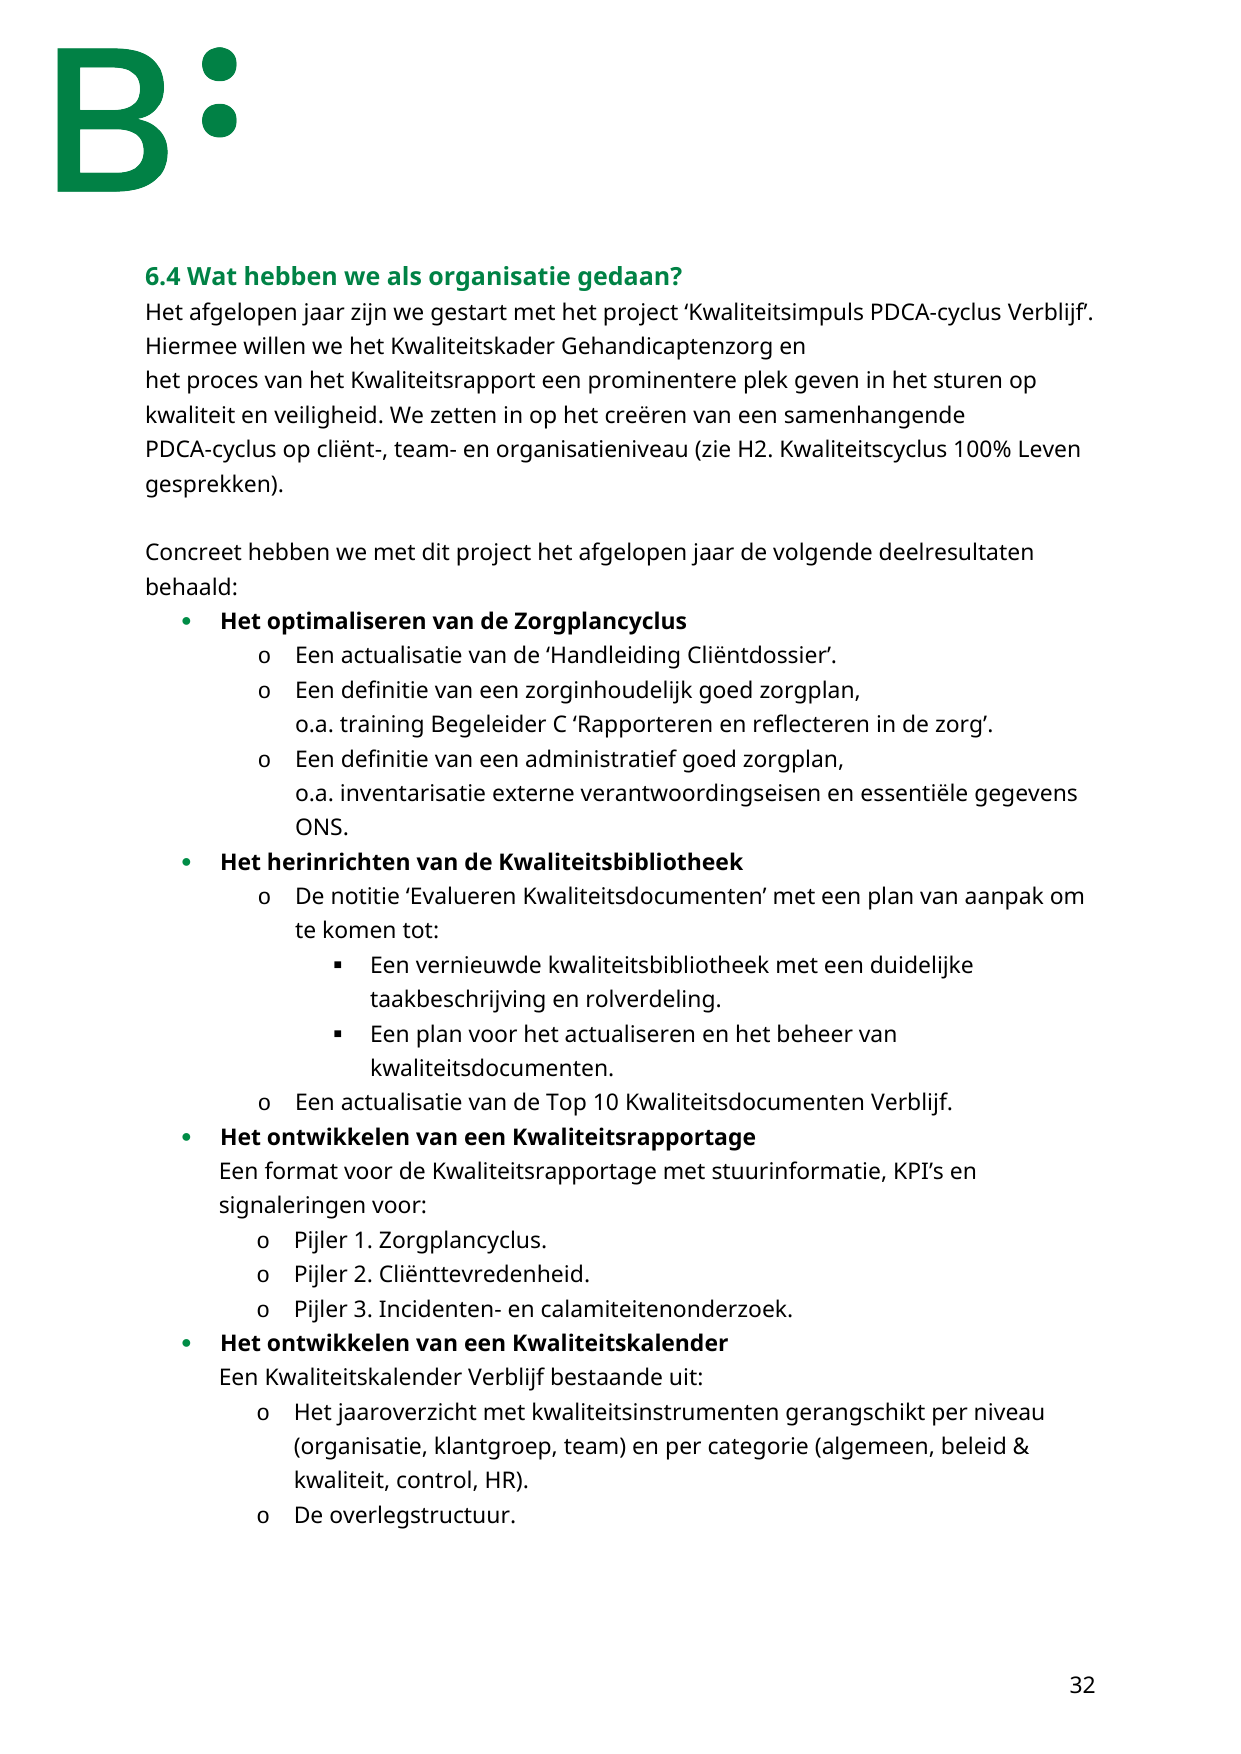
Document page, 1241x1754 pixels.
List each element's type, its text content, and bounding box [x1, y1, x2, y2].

list o.a. training Begeleider C ‘Rapporteren en reflecteren in de zorg’. [295, 705, 1096, 739]
text Concreet hebben we met dit project het afgelopen jaar de volgende deelresultaten behaald: [145, 533, 1096, 602]
list Het ontwikkelen van een Kwaliteitskalender [182, 1324, 1096, 1358]
text het proces van het Kwaliteitsrapport een prominentere plek geven in het sturen op kwaliteit en veiligheid. We zetten in op het creëren van een samenhangende [145, 361, 1096, 430]
list De notitie ‘Evalueren Kwaliteitsdocumenten’ met een plan van aanpak om te komen tot: [257, 877, 1096, 946]
picture [57, 47, 237, 192]
text Een Kwaliteitskalender Verblijf bestaande uit: [218, 1358, 1096, 1393]
list Een actualisatie van de Top 10 Kwaliteitsdocumenten Verblijf. [257, 1083, 1096, 1118]
list Het herinrichten van de Kwaliteitsbibliotheek [182, 843, 1096, 877]
list Het jaaroverzicht met kwaliteitsinstrumenten gerangschikt per niveau (organisatie, klantgroep, team) en per categorie (algemeen, beleid & kwaliteit, control, HR). [256, 1393, 1096, 1496]
list Pijler 1. Zorgplancyclus. [256, 1221, 1096, 1255]
list Pijler 2. Cliënttevredenheid. [256, 1255, 1096, 1289]
list Het ontwikkelen van een Kwaliteitsrapportage [182, 1118, 1096, 1152]
text Het afgelopen jaar zijn we gestart met het project ‘Kwaliteitsimpuls PDCA-cyclus Verblijf’. Hiermee willen we het Kwaliteitskader Gehandicaptenzorg en [145, 293, 1096, 361]
text Een format voor de Kwaliteitsrapportage met stuurinformatie, KPI’s en signaleringen voor: [218, 1152, 1096, 1221]
list Het optimaliseren van de Zorgplancyclus [182, 602, 1101, 636]
list Een definitie van een administratief goed zorgplan, [257, 739, 1096, 774]
list De overlegstructuur. [256, 1496, 1096, 1530]
text PDCA-cyclus op cliënt-, team- en organisatieniveau (zie H2. Kwaliteitscyclus 100% Leven gesprekken). [145, 430, 1096, 499]
list o.a. inventarisatie externe verantwoordingseisen en essentiële gegevens ONS. [295, 774, 1096, 843]
subtitle 6.4 Wat hebben we als organisatie gedaan? [145, 258, 1096, 293]
list Een definitie van een zorginhoudelijk goed zorgplan, [257, 671, 1096, 705]
list Een plan voor het actualiseren en het beheer van kwaliteitsdocumenten. [332, 1014, 1096, 1083]
list Een actualisatie van de ‘Handleiding Cliëntdossier’. [257, 636, 1096, 671]
list Pijler 3. Incidenten- en calamiteitenonderzoek. [256, 1289, 1096, 1324]
list Een vernieuwde kwaliteitsbibliotheek met een duidelijke taakbeschrijving en rolverdeling. [332, 946, 1096, 1014]
